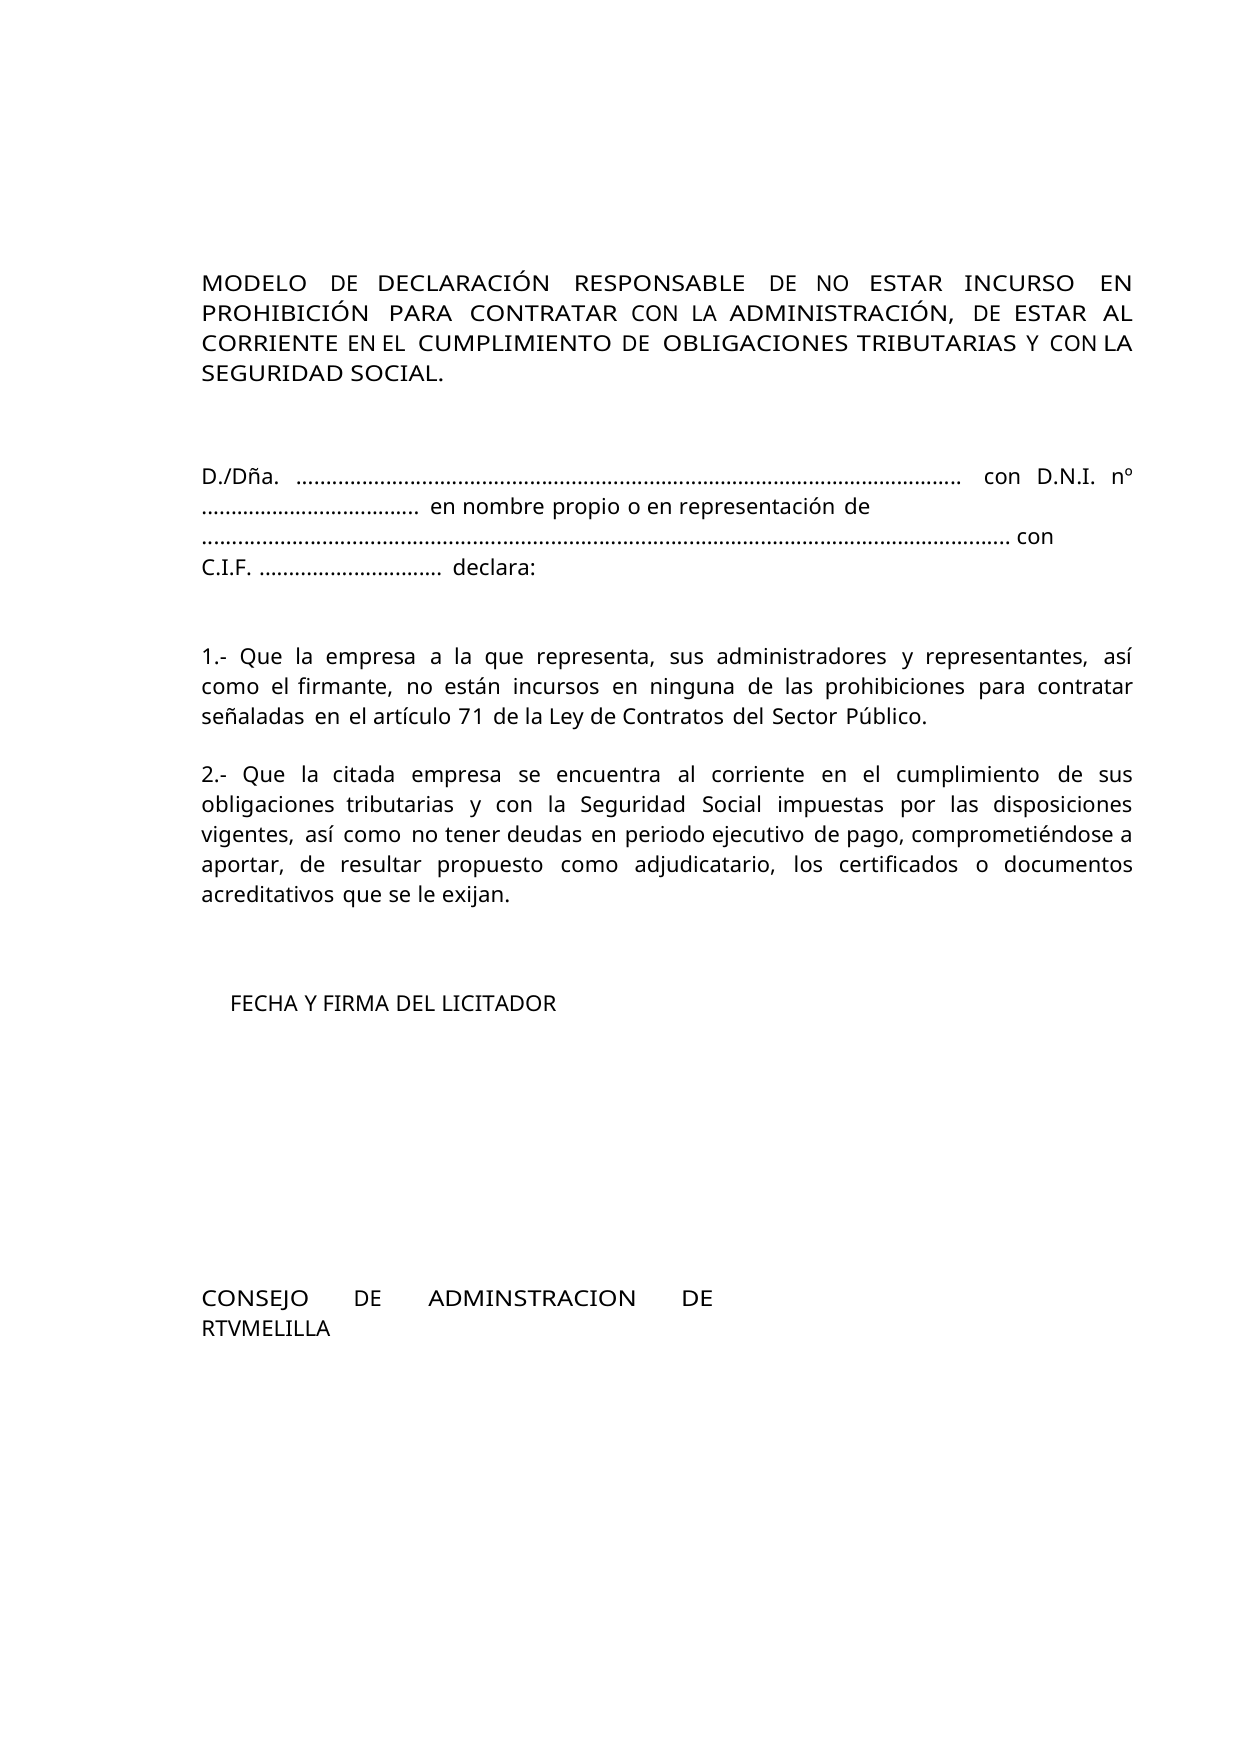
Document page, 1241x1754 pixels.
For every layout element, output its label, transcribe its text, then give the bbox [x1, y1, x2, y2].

text FECHA Y FIRMA DEL LICITADOR [230, 988, 1140, 1017]
text ....................................................................................……….……………….……………....... con C.I.F. ............................... declara: [201, 521, 1100, 581]
text 2.- Que la citada empresa se encuentra al corriente en el cumplimiento de sus obligaciones tributarias y con la Seguridad Social impuestas por las disposiciones vigentes, así como no tener deudas en periodo ejecutivo de pago, comprometiéndose a aportar, de resultar propuesto como adjudicatario, los certificados o documentos acreditativos que se le exijan. [201, 759, 1133, 908]
text CONSEJO DE ADMINSTRACION DE RTVMELILLA [201, 1283, 713, 1343]
text MODELO DE DECLARACIÓN RESPONSABLE DE NO ESTAR INCURSO EN PROHIBICIÓN PARA CONTRATAR CON LA ADMINISTRACIÓN, DE ESTAR AL CORRIENTE EN EL CUMPLIMIENTO DE OBLIGACIONES TRIBUTARIAS Y CON LA SEGURIDAD SOCIAL. [201, 268, 1133, 388]
text D./Dña. .............................................................…....…………………………………….. con D.N.I. nº ......…………................... en nombre propio o en representación de [201, 461, 1132, 521]
text 1.- Que la empresa a la que representa, sus administradores y representantes, así como el firmante, no están incursos en ninguna de las prohibiciones para contratar señaladas en el artículo 71 de la Ley de Contratos del Sector Público. [201, 641, 1133, 731]
